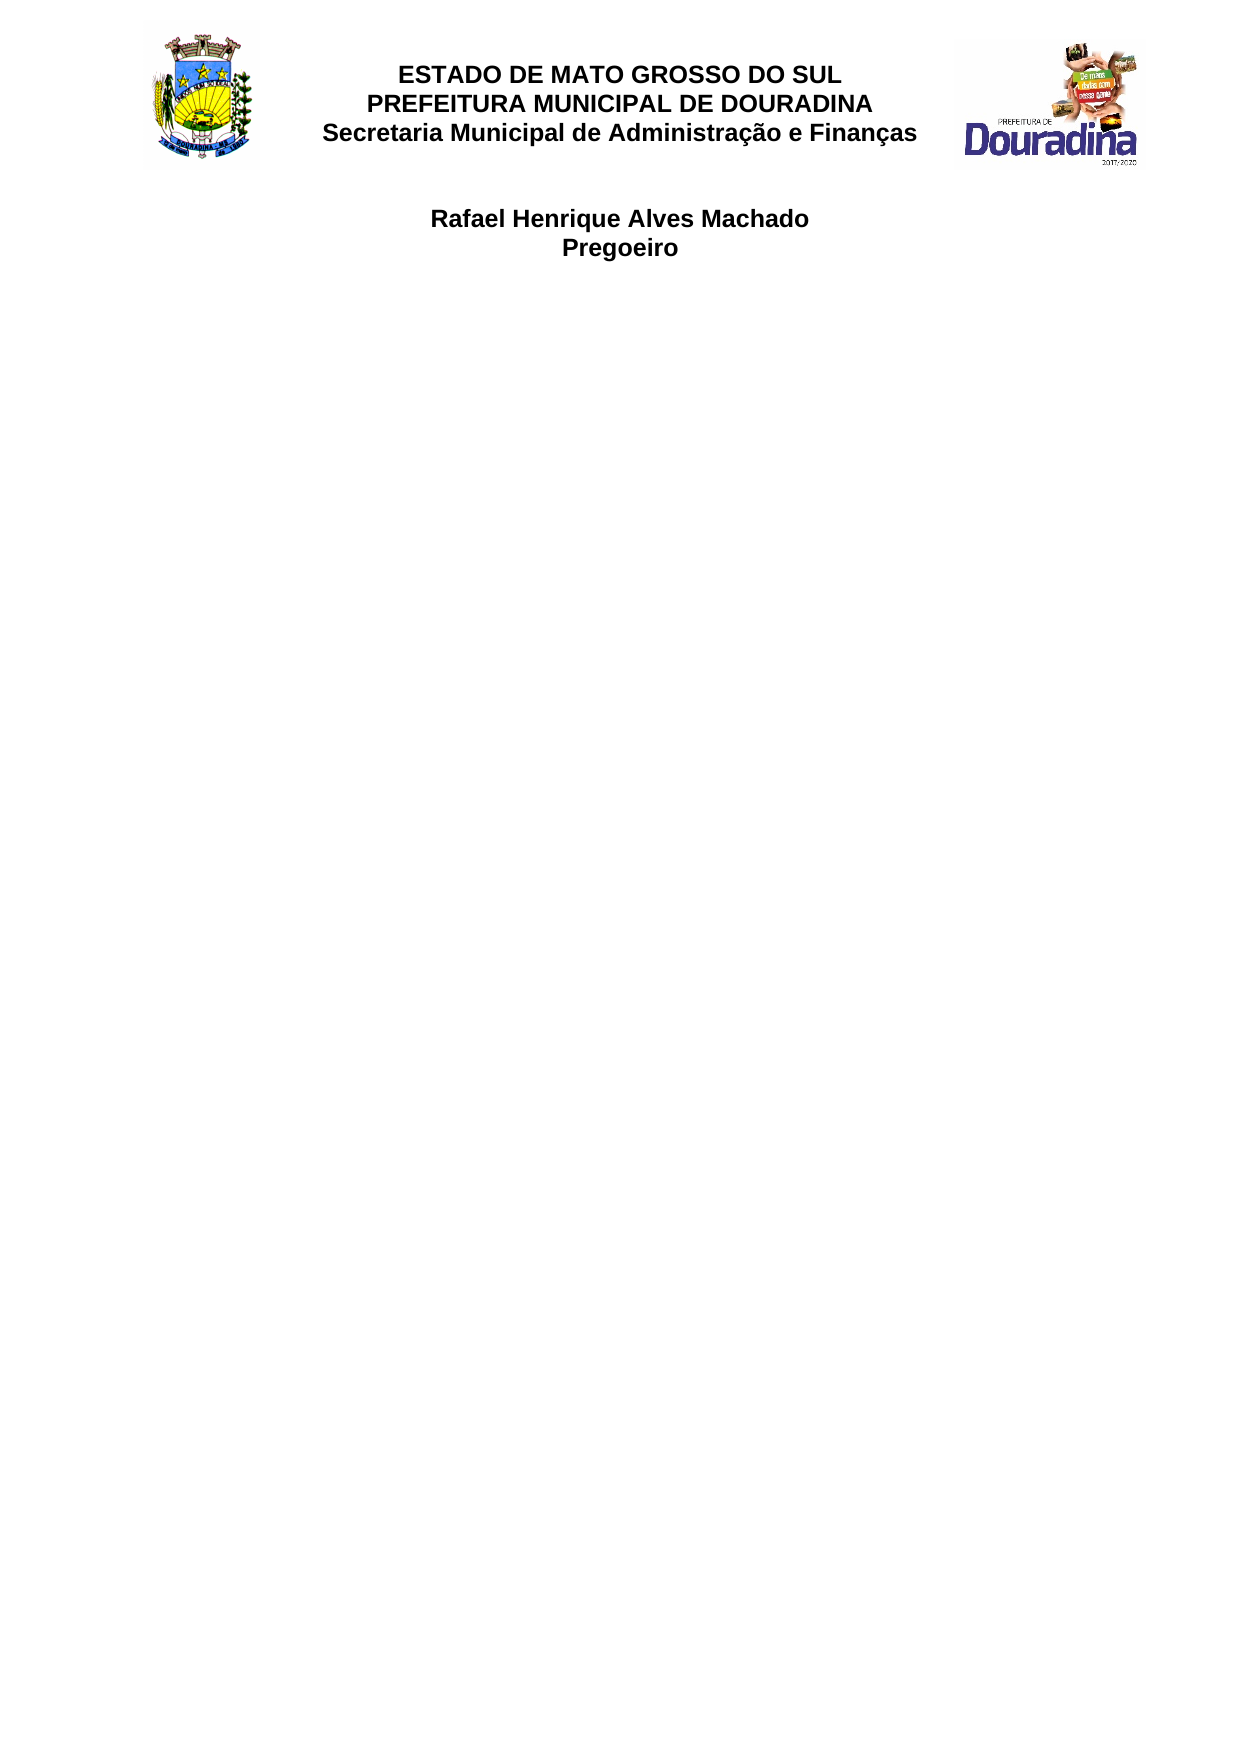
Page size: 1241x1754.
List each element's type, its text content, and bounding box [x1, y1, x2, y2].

text Pregoeiro [118, 232, 1122, 261]
picture [954, 39, 1147, 170]
text Rafael Henrique Alves Machado [118, 204, 1122, 232]
picture [143, 20, 260, 170]
